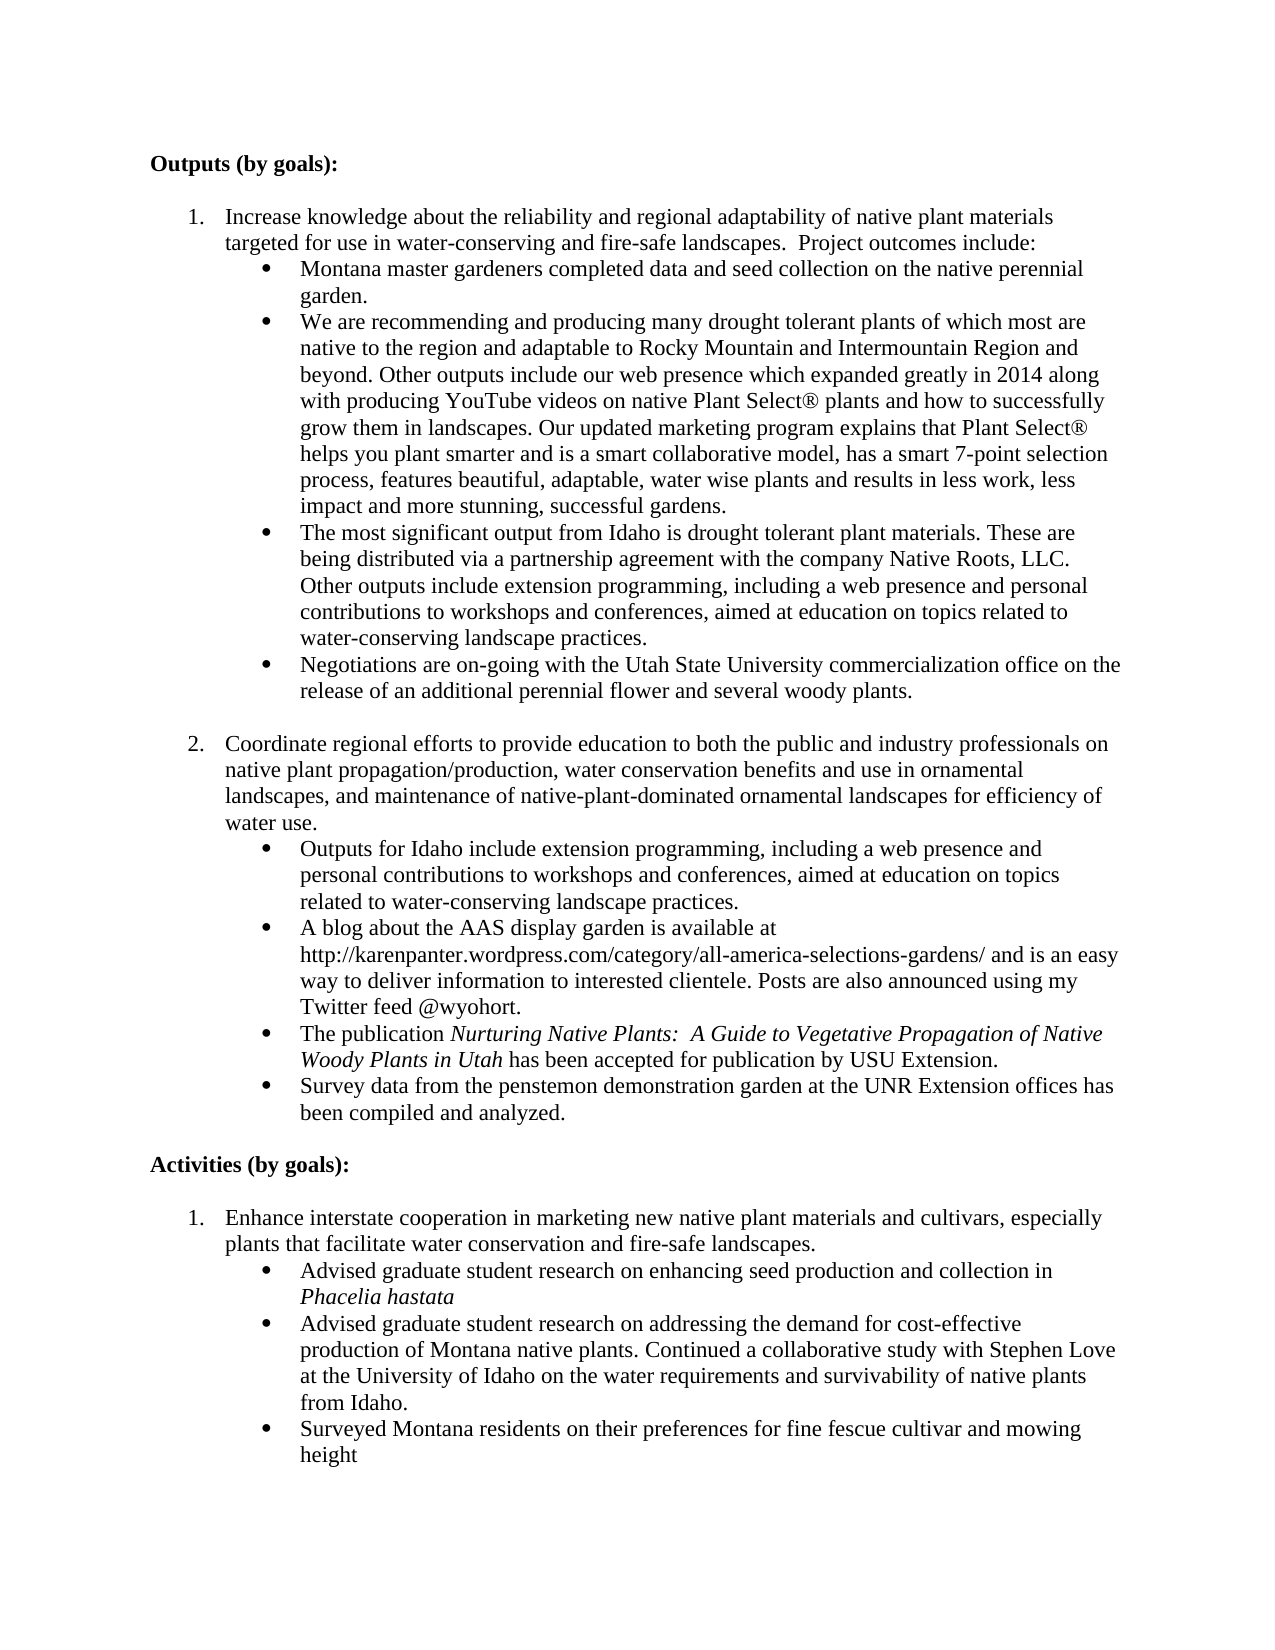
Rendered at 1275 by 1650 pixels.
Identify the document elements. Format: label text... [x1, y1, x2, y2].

list Montana master gardeners completed data and seed collection on the native perennial garden. [262, 255, 1125, 308]
text Activities (by goals): [150, 1151, 1125, 1178]
list Advised graduate student research on enhancing seed production and collection in Phacelia hastata [262, 1257, 1125, 1309]
list Increase knowledge about the reliability and regional adaptability of native plant materials targeted for use in water-conserving and fire-safe landscapes. Project outcomes include: [187, 203, 1125, 255]
list Survey data from the penstemon demonstration garden at the UNR Extension offices has been compiled and analyzed. [262, 1072, 1125, 1125]
list Negotiations are on-going with the Utah State University commercialization office on the release of an additional perennial flower and several woody plants. [262, 651, 1125, 703]
list We are recommending and producing many drought tolerant plants of which most are native to the region and adaptable to Rocky Mountain and Intermountain Region and beyond. Other outputs include our web presence which expanded greatly in 2014 along with producing YouTube videos on native Plant Select® plants and how to successfully grow them in landscapes. Our updated marketing program explains that Plant Select® helps you plant smarter and is a smart collaborative model, has a smart 7-point selection process, features beautiful, adaptable, water wise plants and results in less work, less impact and more stunning, successful gardens. [262, 308, 1125, 519]
list Outputs for Idaho include extension programming, including a web presence and personal contributions to workshops and conferences, aimed at education on topics related to water-conserving landscape practices. [262, 835, 1125, 914]
list Enhance interstate cooperation in marketing new native plant materials and cultivars, especially plants that facilitate water conservation and fire-safe landscapes. [187, 1204, 1125, 1257]
list Advised graduate student research on addressing the demand for cost-effective production of Montana native plants. Continued a collaborative study with Stephen Love at the University of Idaho on the water requirements and survivability of native plants from Idaho. [262, 1309, 1125, 1415]
text Outputs (by goals): [150, 150, 1125, 176]
list The most significant output from Idaho is drought tolerant plant materials. These are being distributed via a partnership agreement with the company Native Roots, LLC. Other outputs include extension programming, including a web presence and personal contributions to workshops and conferences, aimed at education on topics related to water-conserving landscape practices. [262, 519, 1125, 651]
list A blog about the AAS display garden is available at http://karenpanter.wordpress.com/category/all-america-selections-gardens/ and is an easy way to deliver information to interested clientele. Posts are also announced using my Twitter feed @wyohort. [262, 914, 1125, 1020]
list The publication Nurturing Native Plants: A Guide to Vegetative Propagation of Native Woody Plants in Utah has been accepted for publication by USU Extension. [262, 1020, 1125, 1072]
list Coordinate regional efforts to provide education to both the public and industry professionals on native plant propagation/production, water conservation benefits and use in ornamental landscapes, and maintenance of native-plant-dominated ornamental landscapes for efficiency of water use. [187, 730, 1125, 835]
list Surveyed Montana residents on their preferences for fine fescue cultivar and mowing height [262, 1415, 1125, 1468]
